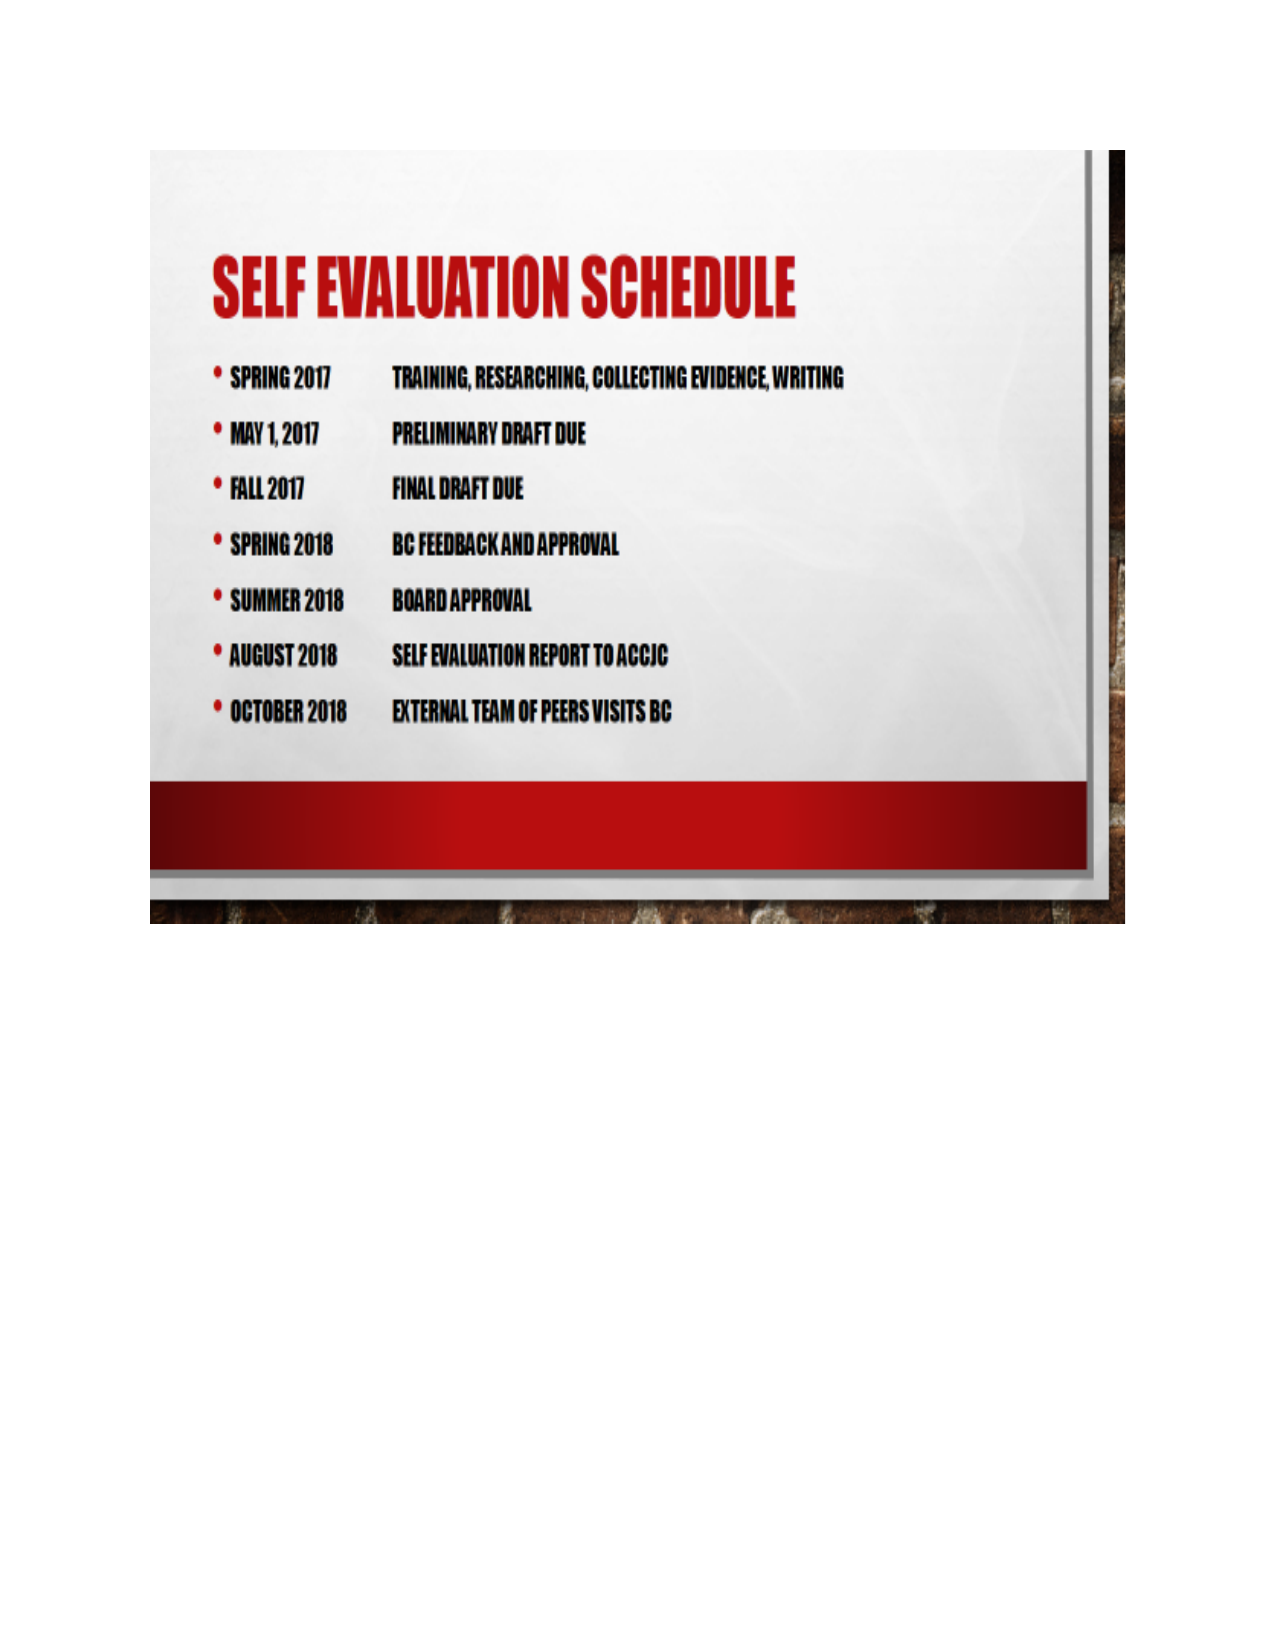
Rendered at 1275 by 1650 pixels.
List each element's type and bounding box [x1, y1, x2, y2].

picture [150, 150, 1125, 924]
